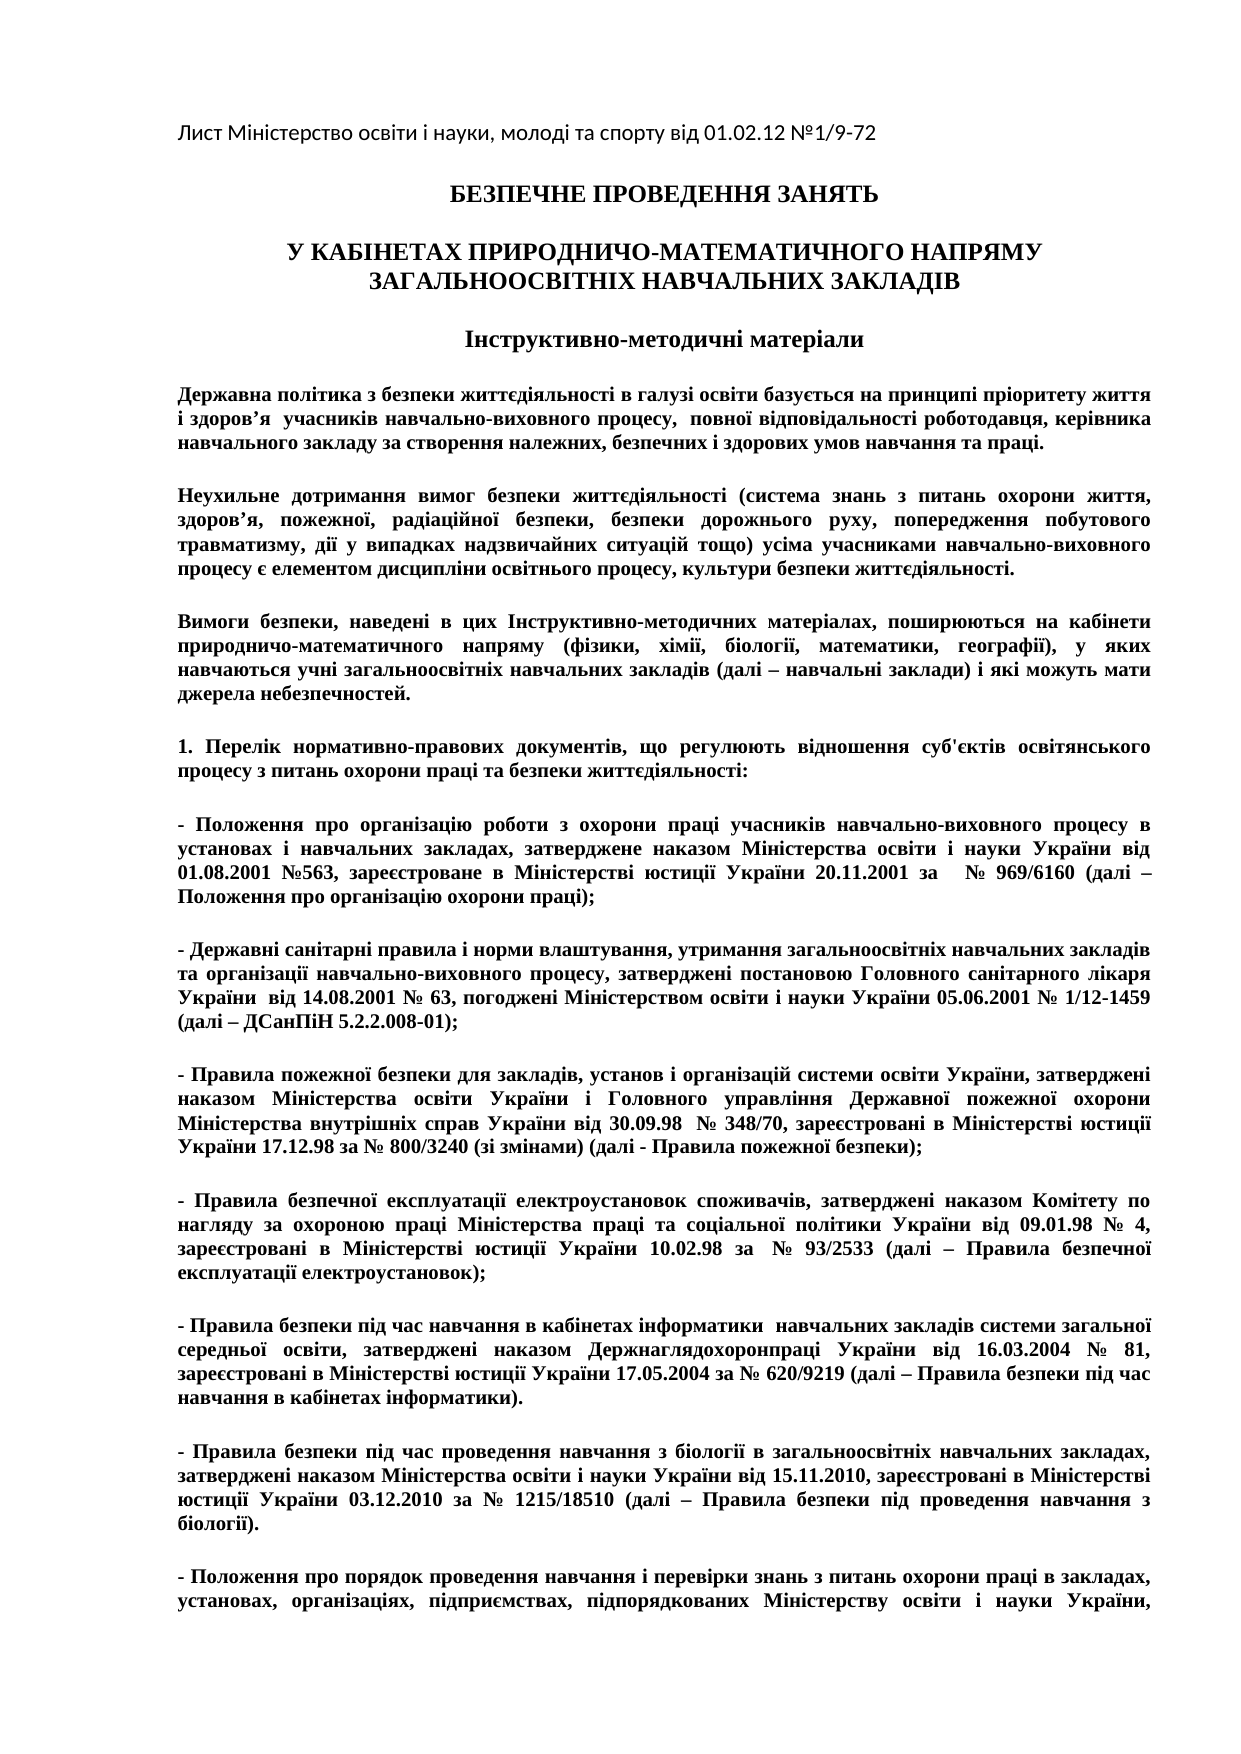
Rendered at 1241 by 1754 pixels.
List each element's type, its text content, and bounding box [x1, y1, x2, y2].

text - Положення про організацію роботи з охорони праці учасників навчально-виховного процесу в установах і навчальних закладах, затверджене наказом Міністерства освіти і науки України від 01.08.2001 №563, зареєстроване в Міністерстві юстиції України 20.11.2001 за № 969/6160 (далі – Положення про організацію охорони праці); [177, 811, 1152, 908]
text У КАБІНЕТАХ ПРИРОДНИЧО-МАТЕМАТИЧНОГО НАПРЯМУ ЗАГАЛЬНООСВІТНІХ НАВЧАЛЬНИХ ЗАКЛАДІВ [177, 237, 1152, 295]
text Вимоги безпеки, наведені в цих Інструктивно-методичних матеріалах, поширюються на кабінети природничо-математичного напряму (фізики, хімії, біології, математики, географії), у яких навчаються учні загальноосвітніх навчальних закладів (далі – навчальні заклади) і які можуть мати джерела небезпечностей. [177, 609, 1152, 705]
text - Правила пожежної безпеки для закладів, установ і організацій системи освіти України, затверджені наказом Міністерства освіти України і Головного управління Державної пожежної охорони Міністерства внутрішніх справ України від 30.09.98 № 348/70, зареєстровані в Міністерстві юстиції України 17.12.98 за № 800/3240 (зі змінами) (далі - Правила пожежної безпеки); [177, 1062, 1152, 1158]
text Неухильне дотримання вимог безпеки життєдіяльності (система знань з питань охорони життя, здоров’я, пожежної, радіаційної безпеки, безпеки дорожнього руху, попередження побутового травматизму, дії у випадках надзвичайних ситуацій тощо) усіма учасниками навчально-виховного процесу є елементом дисципліни освітнього процесу, культури безпеки життєдіяльності. [177, 483, 1152, 579]
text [177, 1564, 1152, 1612]
text - Правила безпечної експлуатації електроустановок споживачів, затверджені наказом Комітету по нагляду за охороною праці Міністерства праці та соціальної політики України від 09.01.98 № 4, зареєстровані в Міністерстві юстиції України 10.02.98 за № 93/2533 (далі – Правила безпечної експлуатації електроустановок); [177, 1188, 1152, 1284]
text Інструктивно-методичні матеріали [177, 324, 1152, 353]
text - Правила безпеки під час проведення навчання з біології в загальноосвітніх навчальних закладах, затверджені наказом Міністерства освіти і науки України від 15.11.2010, зареєстровані в Міністерстві юстиції України 03.12.2010 за № 1215/18510 (далі – Правила безпеки під проведення навчання з біології). [177, 1438, 1152, 1535]
text Лист Міністерство освіти і науки, молоді та спорту від 01.02.12 №1/9-72 [177, 118, 1152, 146]
text - Державні санітарні правила і норми влаштування, утримання загальноосвітніх навчальних закладів та організації навчально-виховного процесу, затверджені постановою Головного санітарного лікаря України від 14.08.2001 № 63, погоджені Міністерством освіти і науки України 05.06.2001 № 1/12-1459 (далі – ДСанПіН 5.2.2.008-01); [177, 937, 1152, 1033]
text 1. Перелік нормативно-правових документів, що регулюють відношення суб'єктів освітянського процесу з питань охорони праці та безпеки життєдіяльності: [177, 734, 1152, 782]
text - Правила безпеки під час навчання в кабінетах інформатики навчальних закладів системи загальної середньої освіти, затверджені наказом Держнаглядохоронпраці України від 16.03.2004 № 81, зареєстровані в Міністерстві юстиції України 17.05.2004 за № 620/9219 (далі – Правила безпеки під час навчання в кабінетах інформатики). [177, 1313, 1152, 1409]
text БЕЗПЕЧНЕ ПРОВЕДЕННЯ ЗАНЯТЬ [177, 179, 1152, 208]
text Державна політика з безпеки життєдіяльності в галузі освіти базується на принципі пріоритету життя і здоров’я учасників навчально-виховного процесу, повної відповідальності роботодавця, керівника навчального закладу за створення належних, безпечних і здорових умов навчання та праці. [177, 382, 1152, 454]
